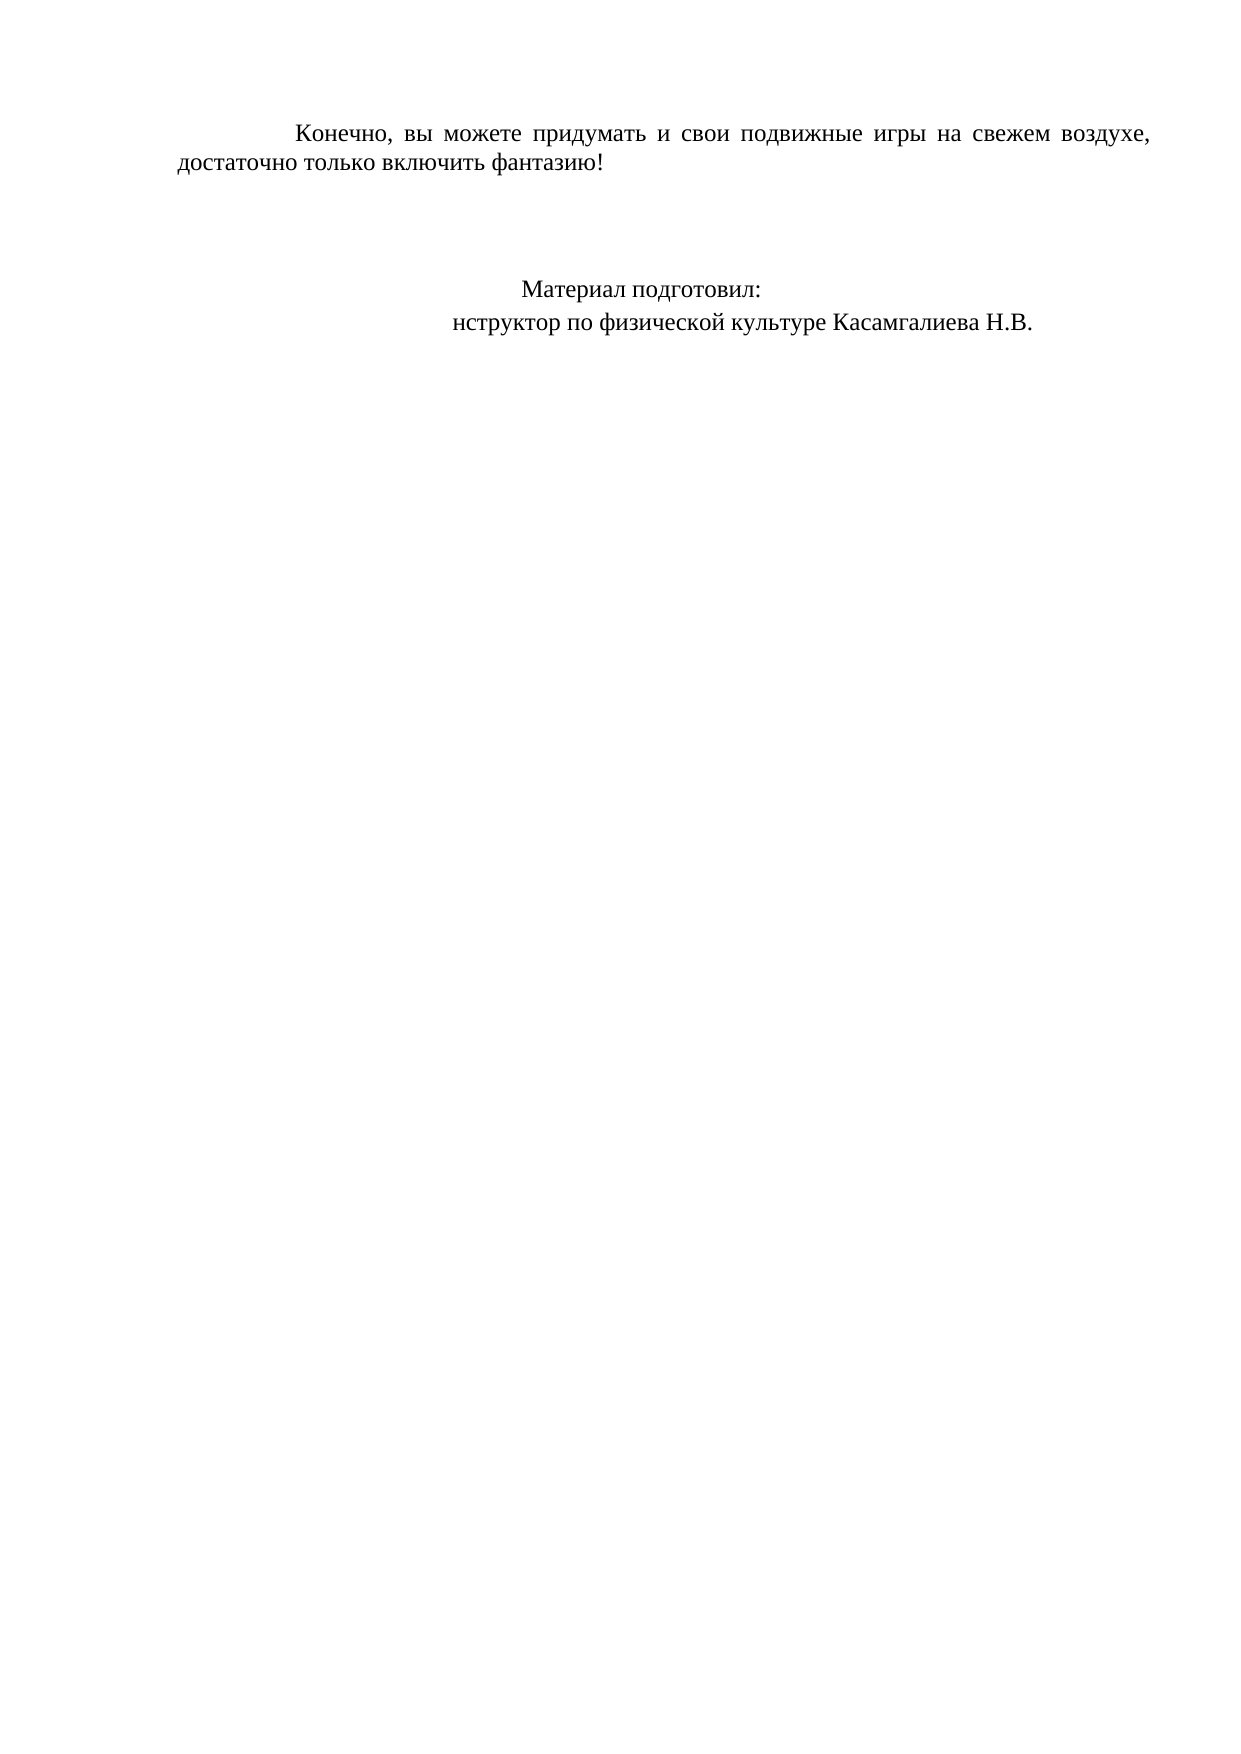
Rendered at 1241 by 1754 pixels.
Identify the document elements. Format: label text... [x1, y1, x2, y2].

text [177, 118, 1152, 176]
text Материал подготовил: [177, 274, 1152, 303]
text нструктор по физической культуре Касамгалиева Н.В. [177, 307, 1152, 336]
